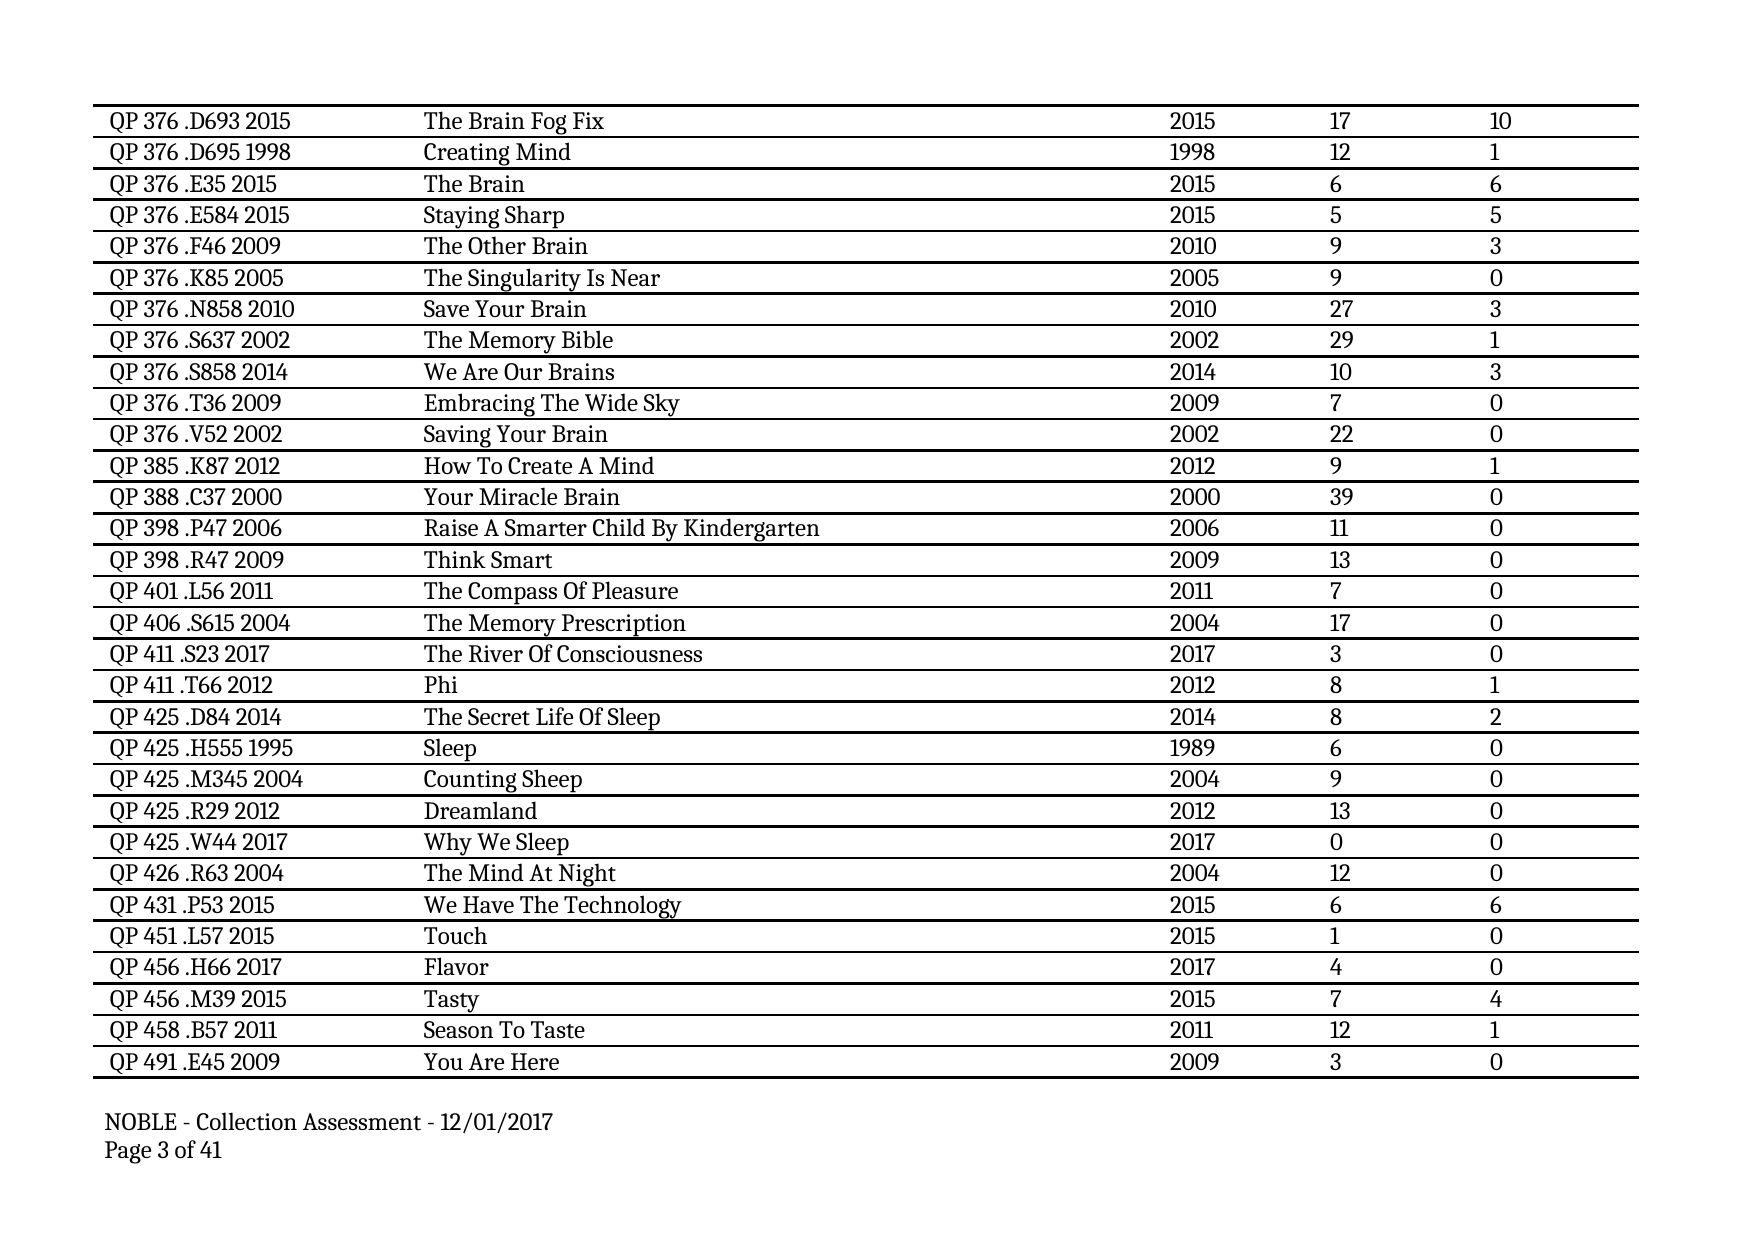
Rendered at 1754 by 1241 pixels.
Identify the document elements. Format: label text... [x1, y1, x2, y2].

table_cell 2015 [1159, 170, 1319, 198]
table_cell QP 376 .F46 2009 [93, 232, 412, 261]
table_cell 9 [1319, 232, 1478, 261]
table_cell 9 [1319, 264, 1478, 292]
table_cell The Brain Fog Fix [413, 107, 1159, 136]
table_cell 2015 [1159, 107, 1319, 136]
table_cell 2015 [1159, 985, 1319, 1013]
table_cell Embracing The Wide Sky [413, 389, 1159, 418]
table_cell 11 [1319, 515, 1478, 543]
table_cell 1 [1479, 1016, 1638, 1045]
table_cell 39 [1319, 483, 1478, 512]
table_cell 9 [1319, 452, 1478, 480]
table_cell 1 [1479, 671, 1638, 700]
table_cell 0 [1479, 797, 1638, 825]
table_cell 1989 [1159, 734, 1319, 763]
table_cell 0 [1479, 546, 1638, 574]
table_cell 0 [1479, 765, 1638, 794]
table_cell 7 [1319, 985, 1478, 1013]
table_cell 0 [1479, 859, 1638, 888]
table_cell 0 [1319, 828, 1478, 857]
table_cell 0 [1479, 734, 1638, 763]
table_cell QP 376 .V52 2002 [93, 420, 412, 449]
table_cell 7 [1319, 577, 1478, 606]
table_cell The Mind At Night [413, 859, 1159, 888]
table_cell The Brain [413, 170, 1159, 198]
table_cell 2004 [1159, 608, 1319, 637]
table_cell 0 [1479, 420, 1638, 449]
table_cell QP 458 .B57 2011 [93, 1016, 412, 1045]
table_cell We Have The Technology [413, 891, 1159, 919]
table_cell 3 [1479, 358, 1638, 386]
table_cell QP 385 .K87 2012 [93, 452, 412, 480]
table_cell 3 [1479, 232, 1638, 261]
table_cell QP 376 .S858 2014 [93, 358, 412, 386]
table_cell QP 376 .D695 1998 [93, 138, 412, 167]
table_cell The River Of Consciousness [413, 640, 1159, 668]
table_cell 0 [1479, 1047, 1638, 1076]
table_cell 29 [1319, 326, 1478, 355]
table_cell Save Your Brain [413, 295, 1159, 324]
table_cell Counting Sheep [413, 765, 1159, 794]
table_cell 10 [1479, 107, 1638, 136]
table_cell 0 [1479, 608, 1638, 637]
table_cell QP 398 .R47 2009 [93, 546, 412, 574]
table_cell QP 376 .E584 2015 [93, 201, 412, 229]
table_cell QP 376 .T36 2009 [93, 389, 412, 418]
table_cell 2017 [1159, 828, 1319, 857]
table_cell 0 [1479, 264, 1638, 292]
table_cell QP 376 .E35 2015 [93, 170, 412, 198]
table_cell QP 456 .M39 2015 [93, 985, 412, 1013]
table_cell You Are Here [413, 1047, 1159, 1076]
table_cell QP 425 .M345 2004 [93, 765, 412, 794]
table_cell The Compass Of Pleasure [413, 577, 1159, 606]
table_cell 2002 [1159, 326, 1319, 355]
table_cell 2009 [1159, 1047, 1319, 1076]
table_cell 27 [1319, 295, 1478, 324]
table_cell 3 [1319, 640, 1478, 668]
table_cell QP 376 .D693 2015 [93, 107, 412, 136]
table_cell 2014 [1159, 358, 1319, 386]
table_cell Touch [413, 922, 1159, 951]
table_cell 1998 [1159, 138, 1319, 167]
table_cell 2015 [1159, 922, 1319, 951]
table_cell The Singularity Is Near [413, 264, 1159, 292]
table_cell 2006 [1159, 515, 1319, 543]
table_cell 12 [1319, 1016, 1478, 1045]
table_cell Phi [413, 671, 1159, 700]
table_cell QP 398 .P47 2006 [93, 515, 412, 543]
table_cell 2010 [1159, 295, 1319, 324]
table_cell QP 411 .S23 2017 [93, 640, 412, 668]
table_cell QP 451 .L57 2015 [93, 922, 412, 951]
table_cell QP 376 .K85 2005 [93, 264, 412, 292]
table_cell Flavor [413, 953, 1159, 982]
table_cell Dreamland [413, 797, 1159, 825]
table_cell 2004 [1159, 859, 1319, 888]
table_cell 2009 [1159, 546, 1319, 574]
table_cell 17 [1319, 107, 1478, 136]
table_cell 12 [1319, 859, 1478, 888]
table_cell Tasty [413, 985, 1159, 1013]
table_cell 0 [1479, 577, 1638, 606]
table_cell 2 [1479, 703, 1638, 731]
table_cell 2005 [1159, 264, 1319, 292]
table_cell QP 426 .R63 2004 [93, 859, 412, 888]
table_cell 2012 [1159, 797, 1319, 825]
table_cell Saving Your Brain [413, 420, 1159, 449]
table_cell Why We Sleep [413, 828, 1159, 857]
table_cell Raise A Smarter Child By Kindergarten [413, 515, 1159, 543]
table_cell The Other Brain [413, 232, 1159, 261]
table_cell QP 425 .R29 2012 [93, 797, 412, 825]
table_cell 4 [1319, 953, 1478, 982]
table_cell 2011 [1159, 1016, 1319, 1045]
table_cell 2009 [1159, 389, 1319, 418]
table_cell 5 [1319, 201, 1478, 229]
table_cell 0 [1479, 389, 1638, 418]
table_cell 1 [1479, 452, 1638, 480]
table_cell 2017 [1159, 640, 1319, 668]
table_cell 2012 [1159, 671, 1319, 700]
table_cell QP 376 .S637 2002 [93, 326, 412, 355]
table_cell 0 [1479, 515, 1638, 543]
table_cell Staying Sharp [413, 201, 1159, 229]
table_cell 0 [1479, 483, 1638, 512]
table_cell The Memory Bible [413, 326, 1159, 355]
table_cell 13 [1319, 546, 1478, 574]
table_cell QP 406 .S615 2004 [93, 608, 412, 637]
table_cell 4 [1479, 985, 1638, 1013]
table_cell QP 425 .H555 1995 [93, 734, 412, 763]
table_cell 2015 [1159, 891, 1319, 919]
table_cell 5 [1479, 201, 1638, 229]
table_cell 2014 [1159, 703, 1319, 731]
table_cell 2017 [1159, 953, 1319, 982]
table_cell 1 [1479, 138, 1638, 167]
table_cell Creating Mind [413, 138, 1159, 167]
table_cell QP 411 .T66 2012 [93, 671, 412, 700]
table_cell QP 388 .C37 2000 [93, 483, 412, 512]
table_cell QP 425 .D84 2014 [93, 703, 412, 731]
table_cell 2015 [1159, 201, 1319, 229]
table_cell 8 [1319, 671, 1478, 700]
table_cell 6 [1319, 734, 1478, 763]
table_cell 7 [1319, 389, 1478, 418]
table_cell 10 [1319, 358, 1478, 386]
table_cell QP 401 .L56 2011 [93, 577, 412, 606]
table_cell 3 [1319, 1047, 1478, 1076]
table_cell Season To Taste [413, 1016, 1159, 1045]
table_cell 2011 [1159, 577, 1319, 606]
table_cell 9 [1319, 765, 1478, 794]
table_cell 0 [1479, 922, 1638, 951]
table_cell 6 [1319, 891, 1478, 919]
table_cell Your Miracle Brain [413, 483, 1159, 512]
table_cell 12 [1319, 138, 1478, 167]
table_cell The Memory Prescription [413, 608, 1159, 637]
table_cell QP 425 .W44 2017 [93, 828, 412, 857]
table_cell 6 [1479, 891, 1638, 919]
table_cell 0 [1479, 953, 1638, 982]
table_cell 6 [1319, 170, 1478, 198]
table_cell 2010 [1159, 232, 1319, 261]
table_cell 3 [1479, 295, 1638, 324]
table_cell 0 [1479, 828, 1638, 857]
table_cell 8 [1319, 703, 1478, 731]
table_cell QP 456 .H66 2017 [93, 953, 412, 982]
table_cell Think Smart [413, 546, 1159, 574]
table_cell 6 [1479, 170, 1638, 198]
table_cell 22 [1319, 420, 1478, 449]
table_cell 1 [1319, 922, 1478, 951]
table_cell 0 [1479, 640, 1638, 668]
table_cell 2002 [1159, 420, 1319, 449]
table_cell The Secret Life Of Sleep [413, 703, 1159, 731]
table_cell QP 376 .N858 2010 [93, 295, 412, 324]
table_cell QP 431 .P53 2015 [93, 891, 412, 919]
table_cell 2004 [1159, 765, 1319, 794]
table_cell 1 [1479, 326, 1638, 355]
table_cell How To Create A Mind [413, 452, 1159, 480]
table_cell QP 491 .E45 2009 [93, 1047, 412, 1076]
table_cell 17 [1319, 608, 1478, 637]
table_cell 2000 [1159, 483, 1319, 512]
table_cell 13 [1319, 797, 1478, 825]
table_cell We Are Our Brains [413, 358, 1159, 386]
table_cell Sleep [413, 734, 1159, 763]
table_cell 2012 [1159, 452, 1319, 480]
